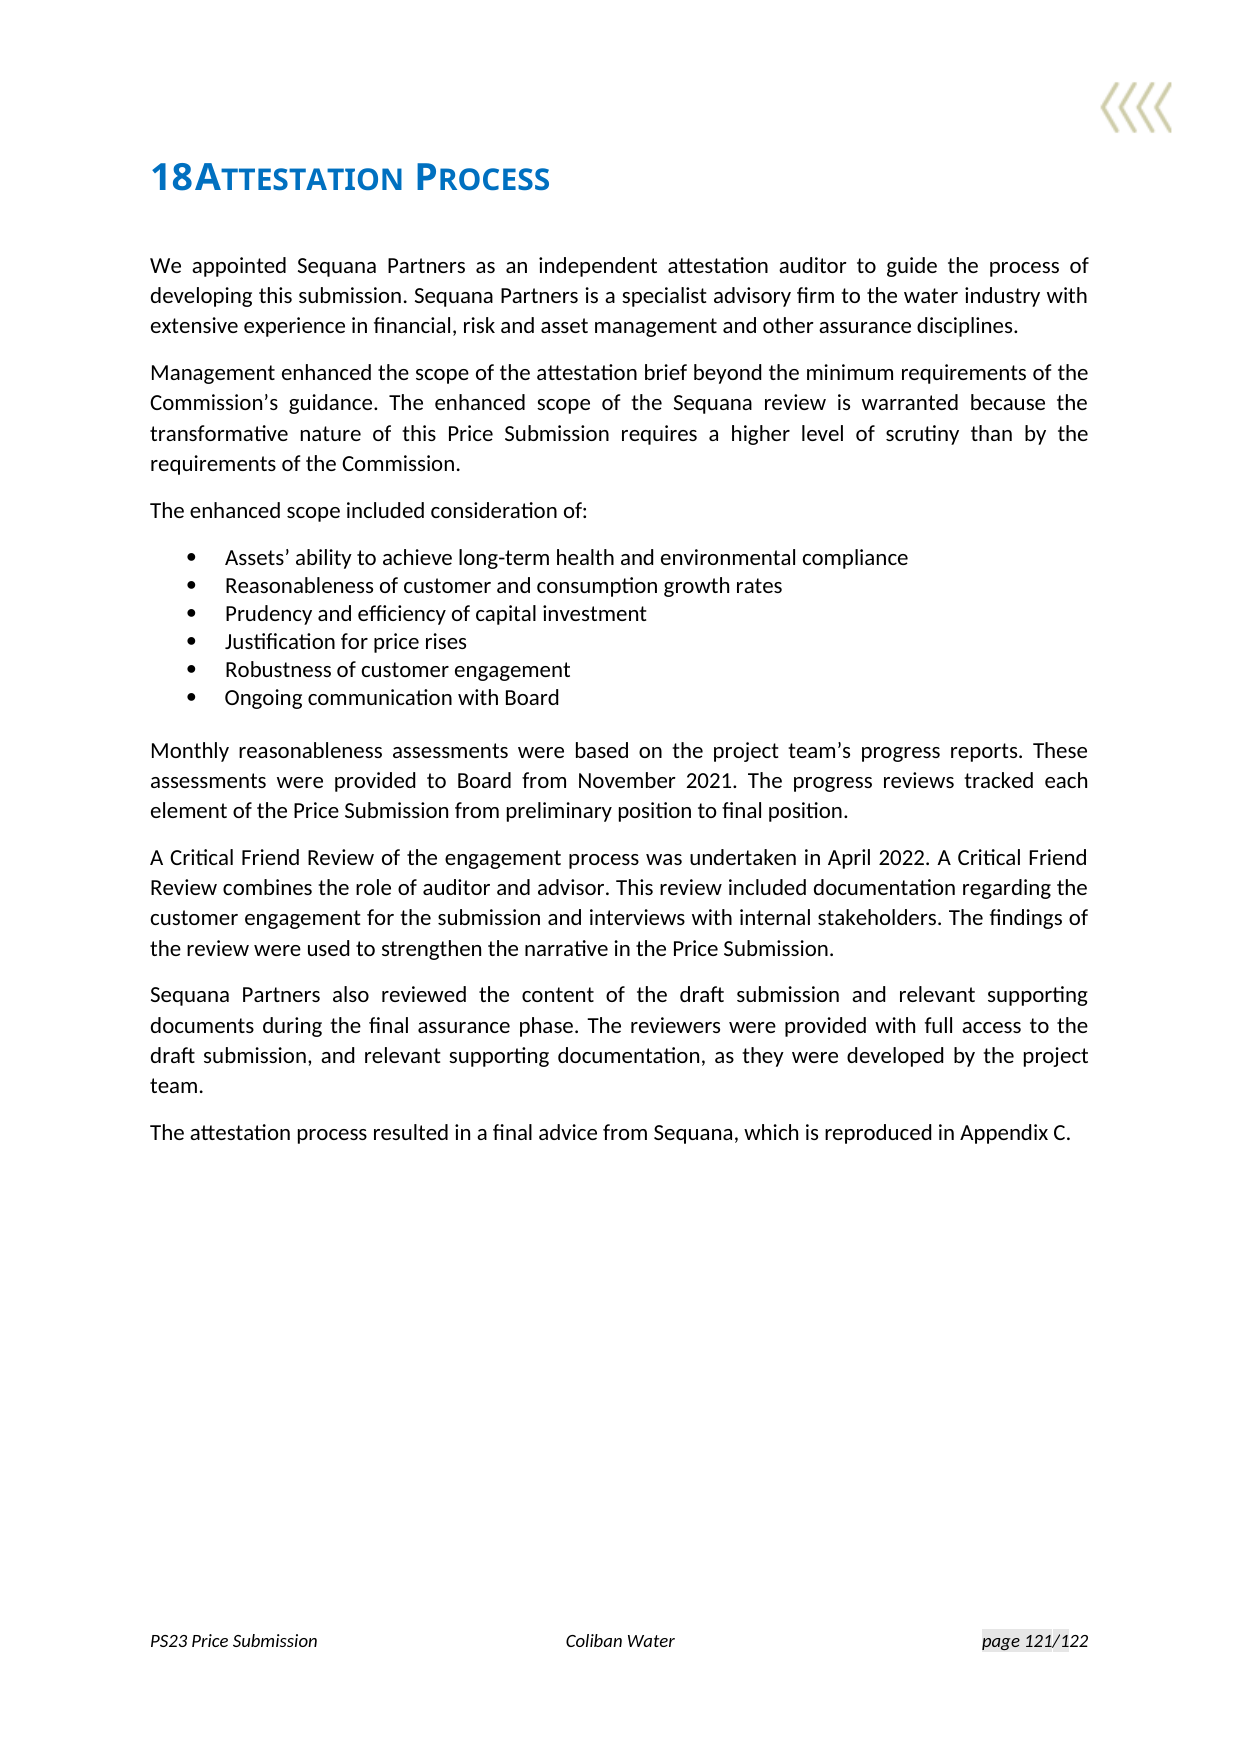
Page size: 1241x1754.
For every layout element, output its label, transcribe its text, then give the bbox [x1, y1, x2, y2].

list Prudency and efficiency of capital investment [187, 599, 1090, 627]
list Assets’ ability to achieve long-term health and environmental compliance [187, 543, 1090, 571]
text Management enhanced the scope of the attestation brief beyond the minimum requirements of the Commission’s guidance. The enhanced scope of the Sequana review is warranted because the transformative nature of this Price Submission requires a higher level of scrutiny than by the requirements of the Commission. [150, 358, 1090, 477]
picture [1090, 76, 1203, 152]
text A Critical Friend Review of the engagement process was undertaken in April 2022. A Critical Friend Review combines the role of auditor and advisor. This review included documentation regarding the customer engagement for the submission and interviews with internal stakeholders. The findings of the review were used to strengthen the narrative in the Price Submission. [150, 843, 1090, 962]
list Reasonableness of customer and consumption growth rates [187, 571, 1090, 599]
list Robustness of customer engagement [187, 655, 1090, 683]
text The enhanced scope included consideration of: [150, 496, 1090, 524]
text The attestation process resulted in a final advice from Sequana, which is reproduced in Appendix C. [150, 1118, 1090, 1146]
text Monthly reasonableness assessments were based on the project team’s progress reports. These assessments were provided to Board from November 2021. The progress reviews tracked each element of the Price Submission from preliminary position to final position. [150, 736, 1090, 824]
list Ongoing communication with Board [187, 683, 1090, 711]
text We appointed Sequana Partners as an independent attestation auditor to guide the process of developing this submission. Sequana Partners is a specialist advisory firm to the water industry with extensive experience in financial, risk and asset management and other assurance disciplines. [150, 251, 1090, 339]
text Sequana Partners also reviewed the content of the draft submission and relevant supporting documents during the final assurance phase. The reviewers were provided with full access to the draft submission, and relevant supporting documentation, as they were developed by the project team. [150, 981, 1090, 1099]
list Justification for price rises [187, 627, 1090, 655]
subtitle Attestation Process [150, 150, 1090, 201]
